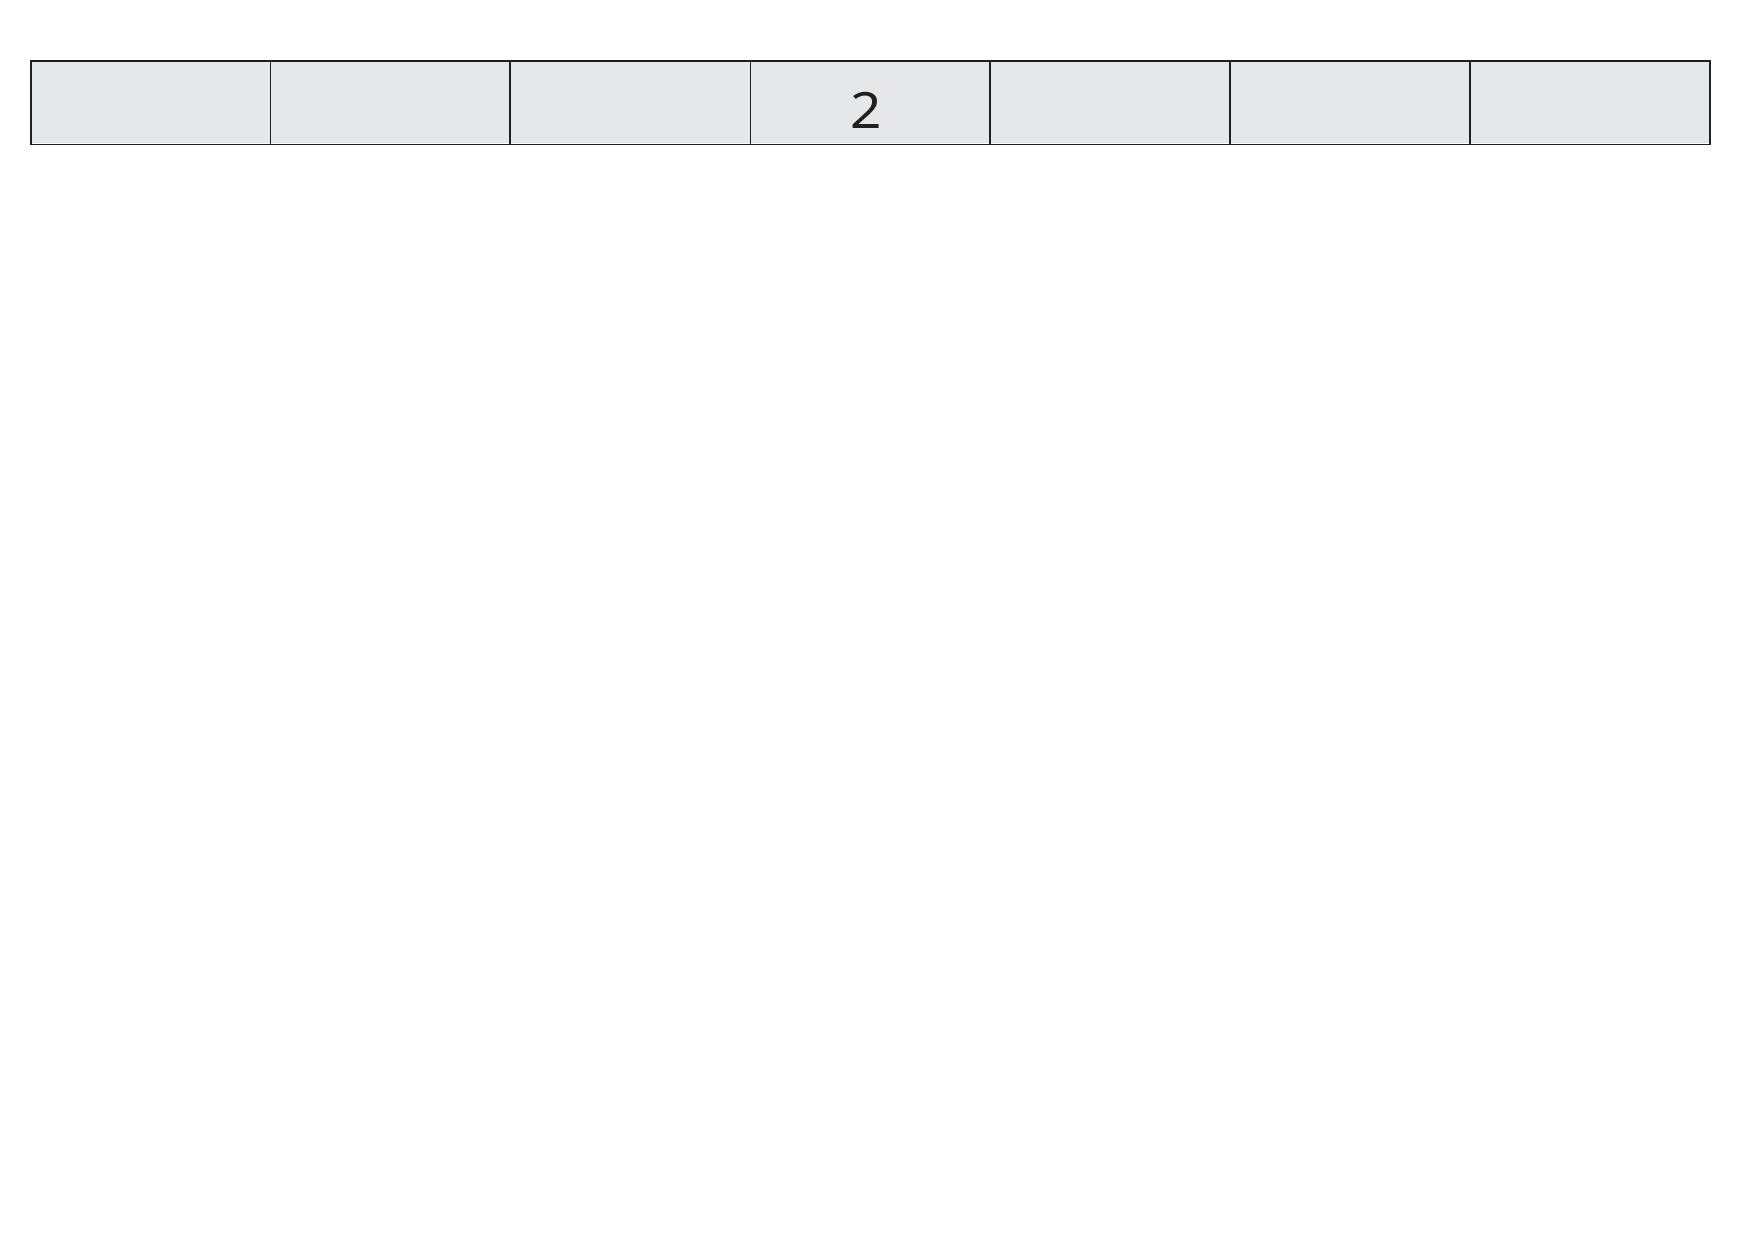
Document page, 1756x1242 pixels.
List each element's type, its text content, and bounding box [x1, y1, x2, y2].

table_cell 5 [271, 62, 509, 143]
table_cell 18 [1231, 62, 1469, 143]
table_cell 16 [991, 62, 1229, 143]
table_cell 20 [1471, 62, 1709, 143]
table_cell 6 [511, 62, 750, 143]
table_cell 2 [32, 62, 270, 143]
table_cell 12 [751, 62, 989, 143]
